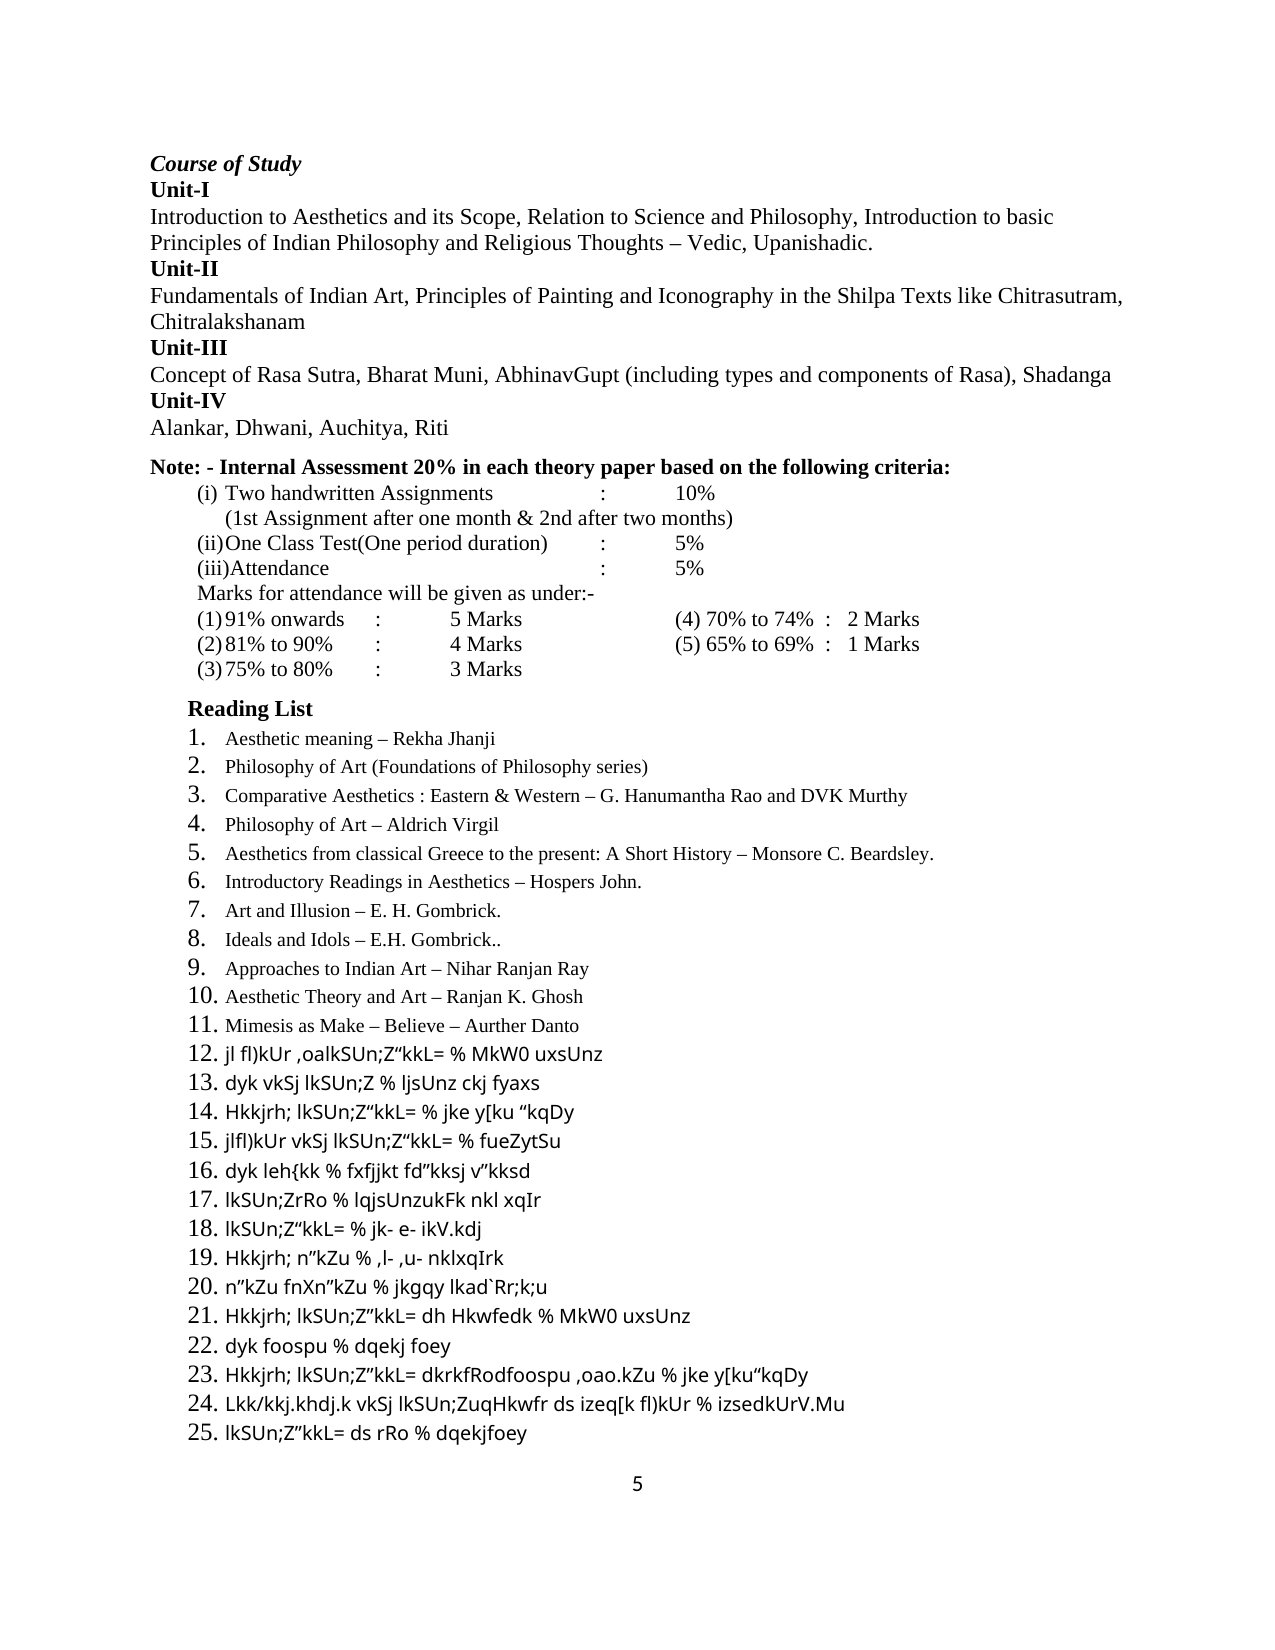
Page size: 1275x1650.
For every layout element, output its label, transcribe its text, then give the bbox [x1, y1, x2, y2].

text (iii)Attendance : 5% [197, 555, 1125, 580]
list jl fl)kUr ,oalkSUn;Z“kkL= % MkW0 uxsUnz [187, 1038, 1125, 1067]
list Hkkjrh; lkSUn;Z”kkL= dkrkfRodfoospu ,oao.kZu % jke y[ku“kqDy [187, 1359, 1125, 1388]
list Comparative Aesthetics : Eastern & Western – G. Hanumantha Rao and DVK Murthy [187, 779, 1125, 808]
list Philosophy of Art (Foundations of Philosophy series) [187, 751, 1125, 779]
text (1) 91% onwards : 5 Marks (4) 70% to 74% : 2 Marks [197, 606, 1125, 631]
text Marks for attendance will be given as under:- [197, 580, 1125, 606]
text (2) 81% to 90% : 4 Marks (5) 65% to 69% : 1 Marks [197, 631, 1125, 656]
list lkSUn;Z“kkL= % jk- e- ikV.kdj [187, 1213, 1125, 1242]
list Hkkjrh; lkSUn;Z“kkL= % jke y[ku “kqDy [187, 1096, 1125, 1126]
list Hkkjrh; lkSUn;Z”kkL= dh Hkwfedk % MkW0 uxsUnz [187, 1301, 1125, 1330]
text Fundamentals of Indian Art, Principles of Painting and Iconography in the Shilpa Texts like Chitrasutram, Chitralakshanam [150, 282, 1125, 334]
list dyk vkSj lkSUn;Z % ljsUnz ckj fyaxs [187, 1067, 1125, 1096]
list n”kZu fnXn”kZu % jkgqy lkad`Rr;k;u [187, 1271, 1125, 1301]
list Ideals and Idols – E.H. Gombrick.. [187, 923, 1125, 952]
list jlfl)kUr vkSj lkSUn;Z“kkL= % fueZytSu [187, 1126, 1125, 1155]
list Approaches to Indian Art – Nihar Ranjan Ray [187, 952, 1125, 981]
list Aesthetic Theory and Art – Ranjan K. Ghosh [187, 981, 1125, 1009]
text (ii) One Class Test(One period duration) : 5% [197, 530, 1125, 555]
text (i) Two handwritten Assignments : 10% [197, 479, 1125, 505]
list Hkkjrh; n”kZu % ,l- ,u- nklxqIrk [187, 1242, 1125, 1271]
text (1st Assignment after one month & 2nd after two months) [197, 505, 1125, 530]
list Aesthetic meaning – Rekha Jhanji [187, 722, 1125, 751]
list dyk leh{kk % fxfjjkt fd”kksj v”kksd [187, 1155, 1125, 1184]
text (3) 75% to 80% : 3 Marks [197, 656, 1125, 681]
text Reading List [187, 696, 1125, 722]
text Unit-I [150, 176, 1125, 203]
list Aesthetics from classical Greece to the present: A Short History – Monsore C. Beardsley. [187, 837, 1125, 866]
text Unit-II [150, 255, 1125, 282]
list Lkk/kkj.khdj.k vkSj lkSUn;ZuqHkwfr ds izeq[k fl)kUr % izsedkUrV.Mu [187, 1388, 1125, 1417]
text Course of Study [150, 150, 1125, 176]
list Unit-IV [150, 387, 1125, 413]
text Introduction to Aesthetics and its Scope, Relation to Science and Philosophy, Introduction to basic Principles of Indian Philosophy and Religious Thoughts – Vedic, Upanishadic. [150, 203, 1125, 255]
list dyk foospu % dqekj foey [187, 1330, 1125, 1359]
text Concept of Rasa Sutra, Bharat Muni, AbhinavGupt (including types and components of Rasa), Shadanga [150, 361, 1125, 387]
list Unit-III [150, 334, 1125, 361]
list lkSUn;Z”kkL= ds rRo % dqekjfoey [187, 1417, 1125, 1446]
text Note: - Internal Assessment 20% in each theory paper based on the following criteria: [150, 454, 1125, 479]
list Art and Illusion – E. H. Gombrick. [187, 894, 1125, 923]
list Mimesis as Make – Believe – Aurther Danto [187, 1009, 1125, 1038]
list Alankar, Dhwani, Auchitya, Riti [150, 413, 1125, 440]
list Introductory Readings in Aesthetics – Hospers John. [187, 866, 1125, 894]
list lkSUn;ZrRo % lqjsUnzukFk nkl xqIr [187, 1184, 1125, 1213]
list Philosophy of Art – Aldrich Virgil [187, 808, 1125, 837]
